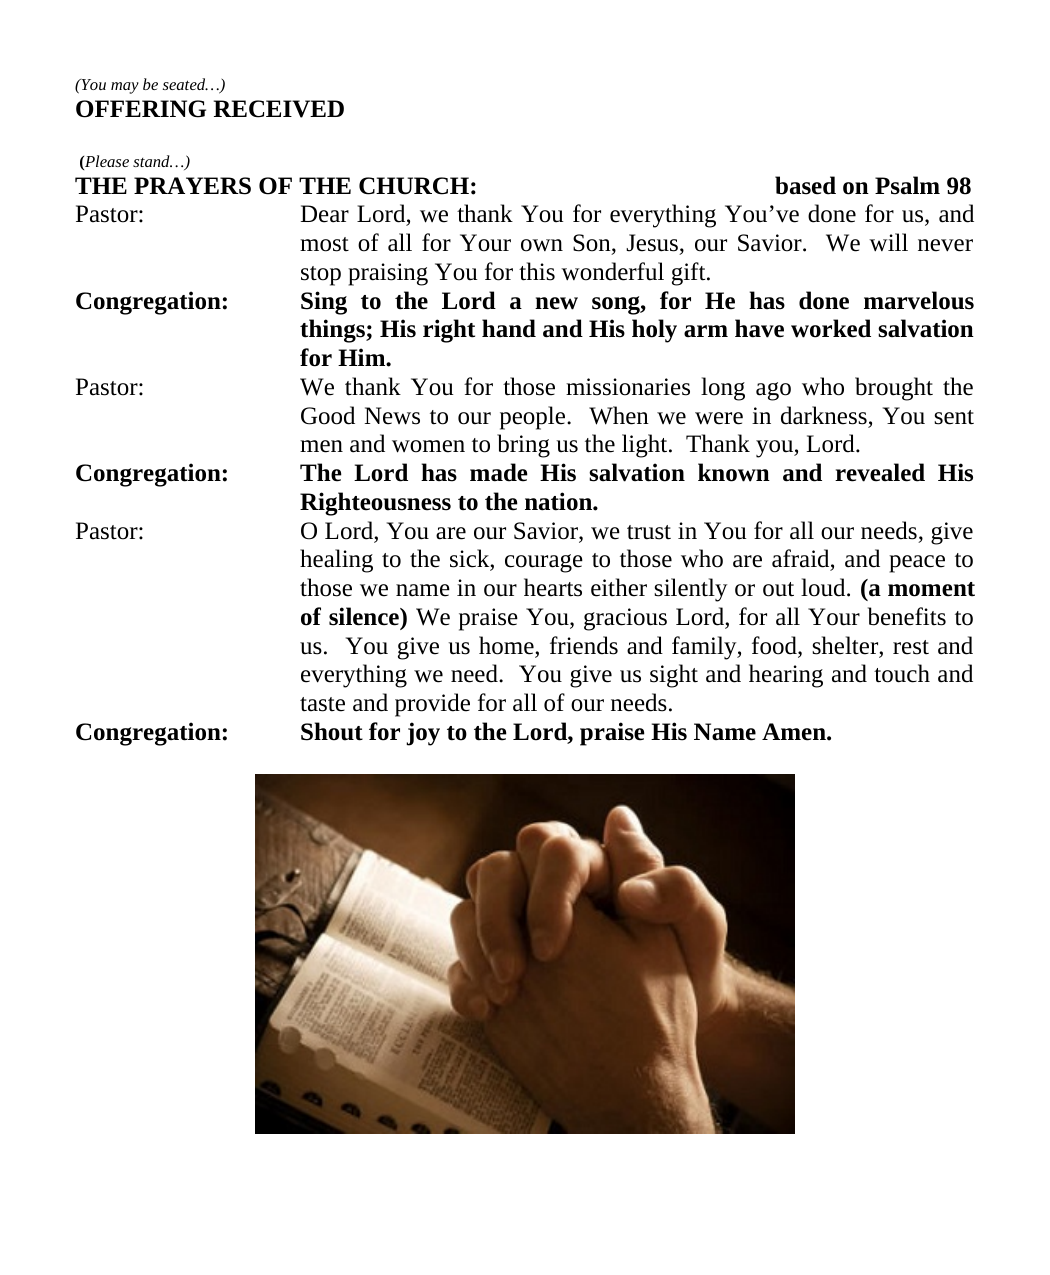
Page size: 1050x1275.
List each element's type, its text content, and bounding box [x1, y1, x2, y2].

text THE PRAYERS OF THE CHURCH: based on Psalm 98 [75, 171, 975, 199]
text Congregation: Sing to the Lord a new song, for He has done marvelous things; His right hand and His holy arm have worked salvation for Him. [75, 286, 975, 372]
text OFFERING RECEIVED [75, 94, 975, 123]
text Pastor: We thank You for those missionaries long ago who brought the Good News to our people. When we were in darkness, You sent men and women to bring us the light. Thank you, Lord. [75, 372, 975, 458]
text Congregation: Shout for joy to the Lord, praise His Name Amen. [75, 717, 975, 746]
picture [255, 774, 795, 1134]
text Pastor: Dear Lord, we thank You for everything You’ve done for us, and most of all for Your own Son, Jesus, our Savior. We will never stop praising You for this wonderful gift. [75, 199, 975, 286]
text (You may be seated…) [75, 75, 975, 94]
text Pastor: O Lord, You are our Savior, we trust in You for all our needs, give healing to the sick, courage to those who are afraid, and peace to those we name in our hearts either silently or out loud. (a moment of silence) We praise You, gracious Lord, for all Your benefits to us. You give us home, friends and family, food, shelter, rest and everything we need. You give us sight and hearing and touch and taste and provide for all of our needs. [75, 516, 975, 717]
text Congregation: The Lord has made His salvation known and revealed His Righteousness to the nation. [75, 458, 975, 516]
text (Please stand…) [75, 152, 975, 171]
